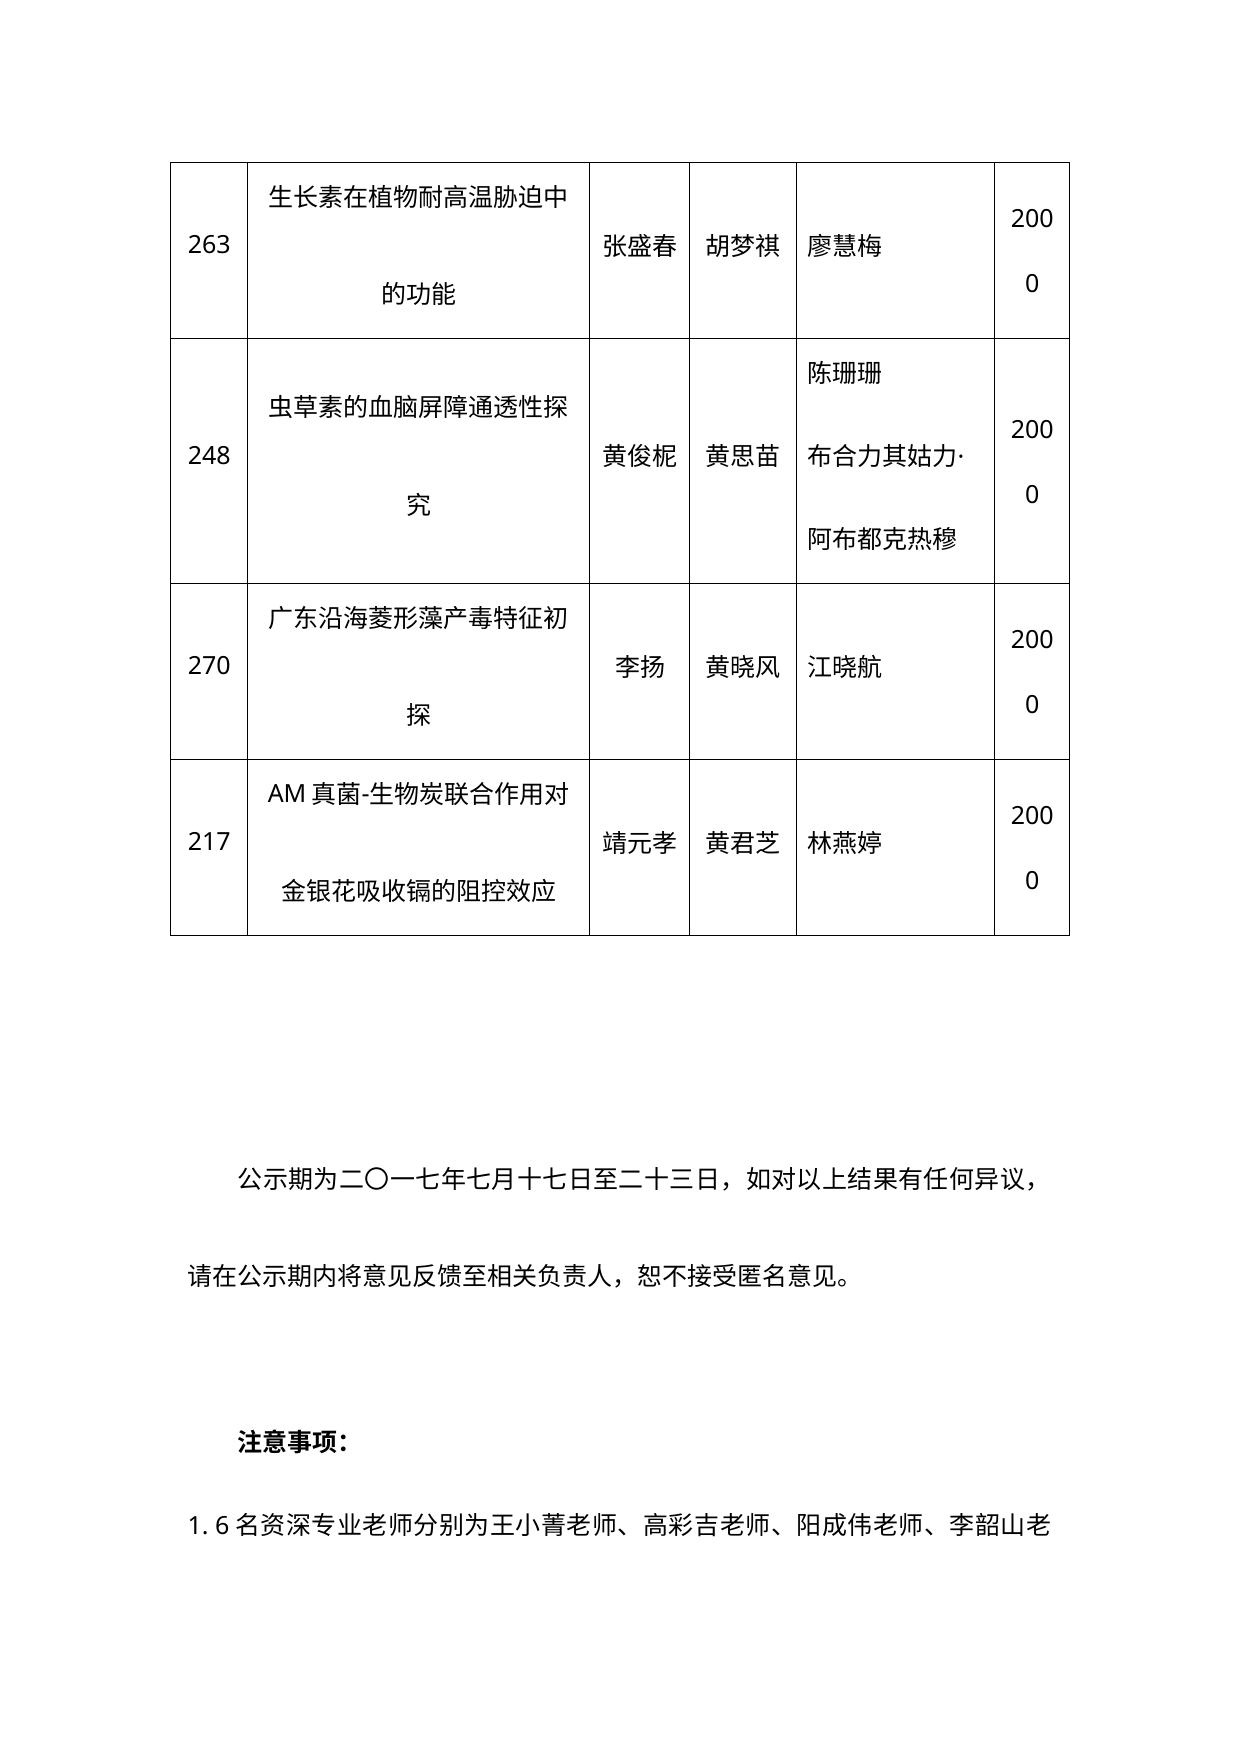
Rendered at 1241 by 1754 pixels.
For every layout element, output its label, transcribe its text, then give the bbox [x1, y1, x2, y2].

table_cell 李扬 [590, 584, 689, 759]
table_cell 270 [171, 584, 247, 759]
table_cell 陈珊珊 布合力其姑力· 阿布都克热穆 [797, 339, 994, 583]
table_cell 217 [171, 760, 247, 935]
table_cell 胡梦祺 [690, 163, 796, 338]
table_cell 靖元孝 [590, 760, 689, 935]
table_cell 廖慧梅 [797, 163, 994, 338]
table_cell 江晓航 [797, 584, 994, 759]
text 注意事项： [187, 1408, 1053, 1473]
table_cell 虫草素的血脑屏障通透性探究 [248, 339, 589, 583]
table_cell 广东沿海菱形藻产毒特征初探 [248, 584, 589, 759]
table_cell 黄思苗 [690, 339, 796, 583]
table_cell AM真菌-生物炭联合作用对金银花吸收镉的阻控效应 [248, 760, 589, 935]
table_cell 张盛春 [590, 163, 689, 338]
table_cell 2000 [995, 584, 1069, 759]
table_cell 263 [171, 163, 247, 338]
table_cell 2000 [995, 760, 1069, 935]
table_cell 黄俊柅 [590, 339, 689, 583]
text 公示期为二〇一七年七月十七日至二十三日，如对以上结果有任何异议，请在公示期内将意见反馈至相关负责人，恕不接受匿名意见。 [187, 1145, 1053, 1307]
table_cell 2000 [995, 163, 1069, 338]
table_cell 林燕婷 [797, 760, 994, 935]
table_cell 生长素在植物耐高温胁迫中的功能 [248, 163, 589, 338]
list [187, 1491, 1053, 1556]
table_cell 黄君芝 [690, 760, 796, 935]
table_cell 黄晓风 [690, 584, 796, 759]
table_cell 2000 [995, 339, 1069, 583]
table_cell 248 [171, 339, 247, 583]
